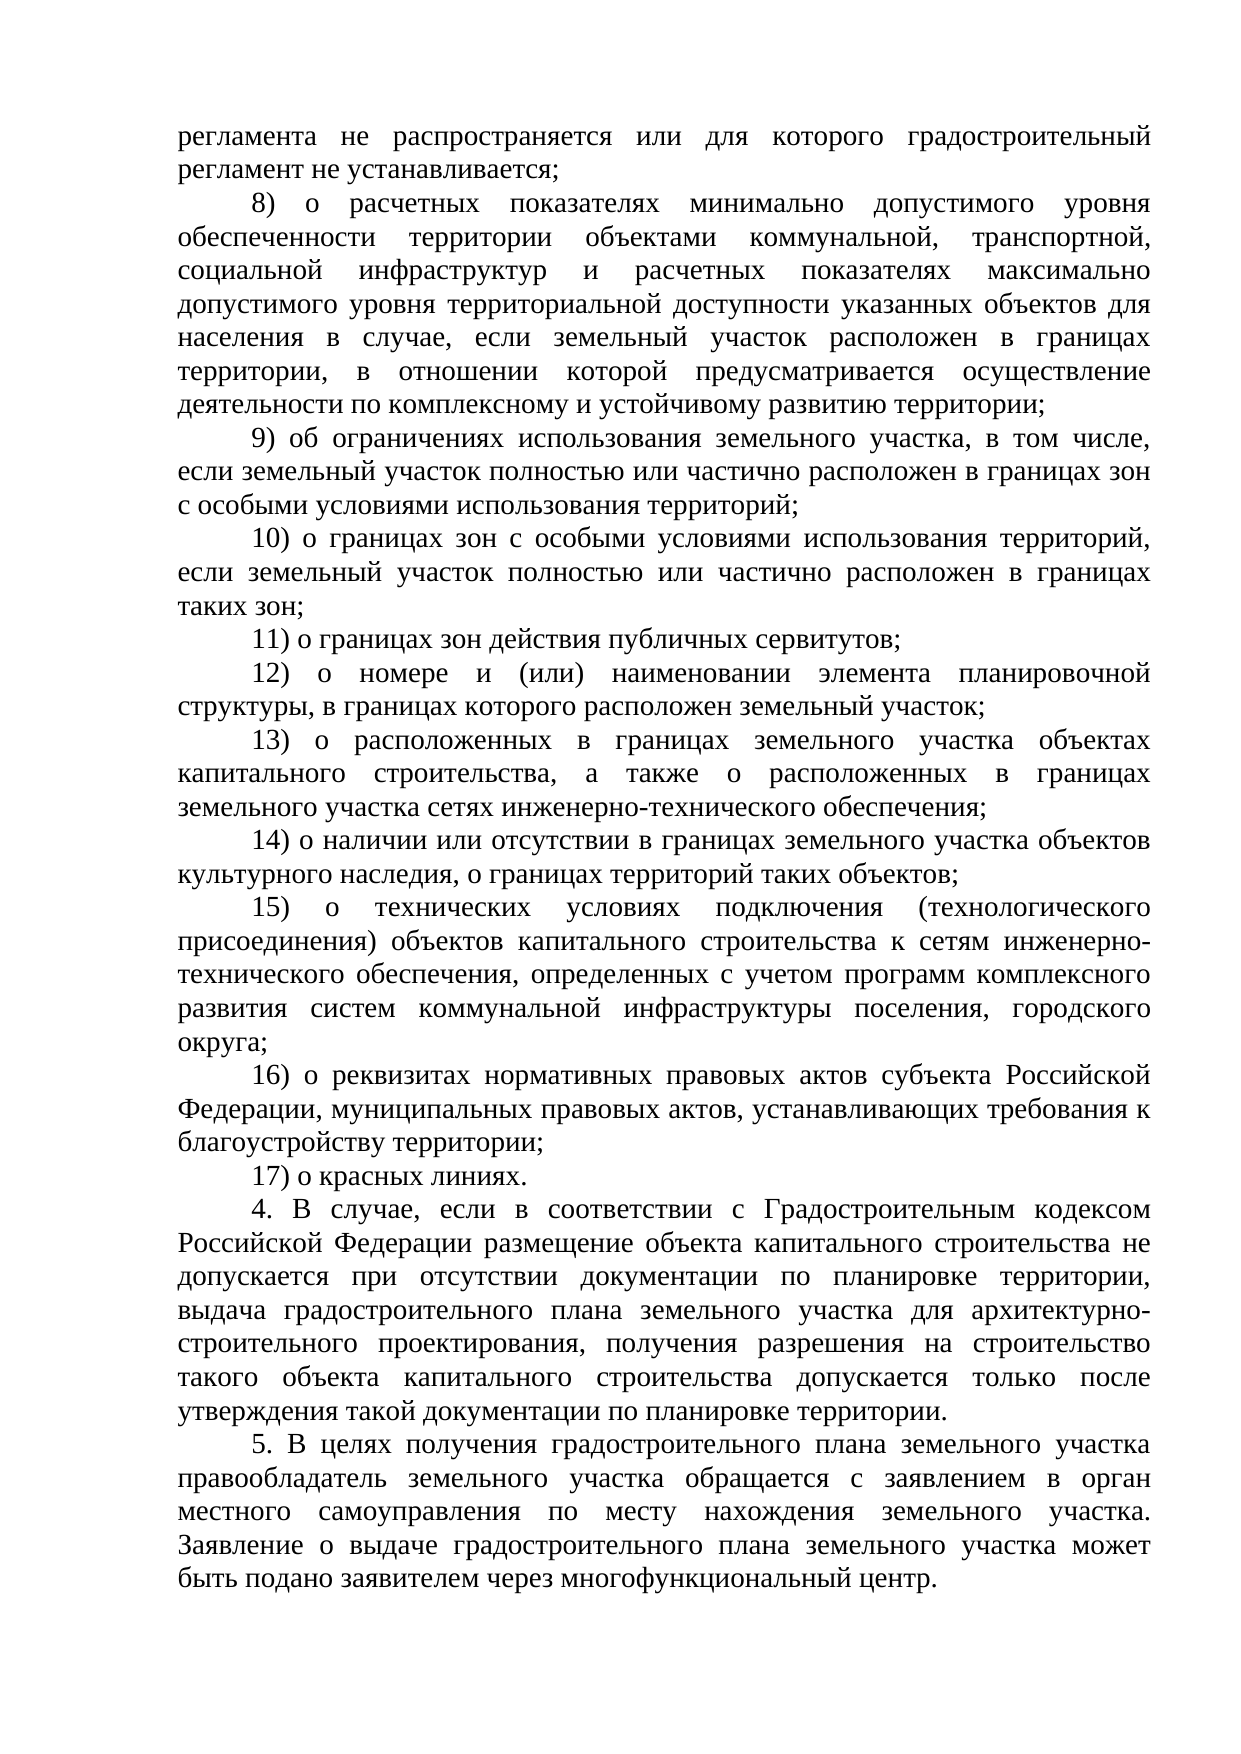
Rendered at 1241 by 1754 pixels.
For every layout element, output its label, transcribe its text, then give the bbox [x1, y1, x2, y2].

text 13) о расположенных в границах земельного участка объектах капитального строительства, а также о расположенных в границах земельного участка сетях инженерно-технического обеспечения; [177, 722, 1152, 822]
text 11) о границах зон действия публичных сервитутов; [177, 621, 1152, 655]
text 8) о расчетных показателях минимально допустимого уровня обеспеченности территории объектами коммунальной, транспортной, социальной инфраструктур и расчетных показателях максимально допустимого уровня территориальной доступности указанных объектов для населения в случае, если земельный участок расположен в границах территории, в отношении которой предусматривается осуществление деятельности по комплексному и устойчивому развитию территории; [177, 185, 1152, 420]
text 9) об ограничениях использования земельного участка, в том числе, если земельный участок полностью или частично расположен в границах зон с особыми условиями использования территорий; [177, 420, 1152, 521]
text 14) о наличии или отсутствии в границах земельного участка объектов культурного наследия, о границах территорий таких объектов; [177, 822, 1152, 889]
text 12) о номере и (или) наименовании элемента планировочной структуры, в границах которого расположен земельный участок; [177, 655, 1152, 722]
text 15) о технических условиях подключения (технологического присоединения) объектов капитального строительства к сетям инженерно-технического обеспечения, определенных с учетом программ комплексного развития систем коммунальной инфраструктуры поселения, городского округа; [177, 889, 1152, 1057]
text 17) о красных линиях. [177, 1158, 1152, 1191]
text 16) о реквизитах нормативных правовых актов субъекта Российской Федерации, муниципальных правовых актов, устанавливающих требования к благоустройству территории; [177, 1057, 1152, 1158]
text 5. В целях получения градостроительного плана земельного участка правообладатель земельного участка обращается с заявлением в орган местного самоуправления по месту нахождения земельного участка. Заявление о выдаче градостроительного плана земельного участка может быть подано заявителем через многофункциональный центр. [177, 1426, 1152, 1594]
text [177, 118, 1152, 185]
text 10) о границах зон с особыми условиями использования территорий, если земельный участок полностью или частично расположен в границах таких зон; [177, 521, 1152, 621]
text 4. В случае, если в соответствии с Градостроительным кодексом Российской Федерации размещение объекта капитального строительства не допускается при отсутствии документации по планировке территории, выдача градостроительного плана земельного участка для архитектурно-строительного проектирования, получения разрешения на строительство такого объекта капитального строительства допускается только после утверждения такой документации по планировке территории. [177, 1191, 1152, 1426]
